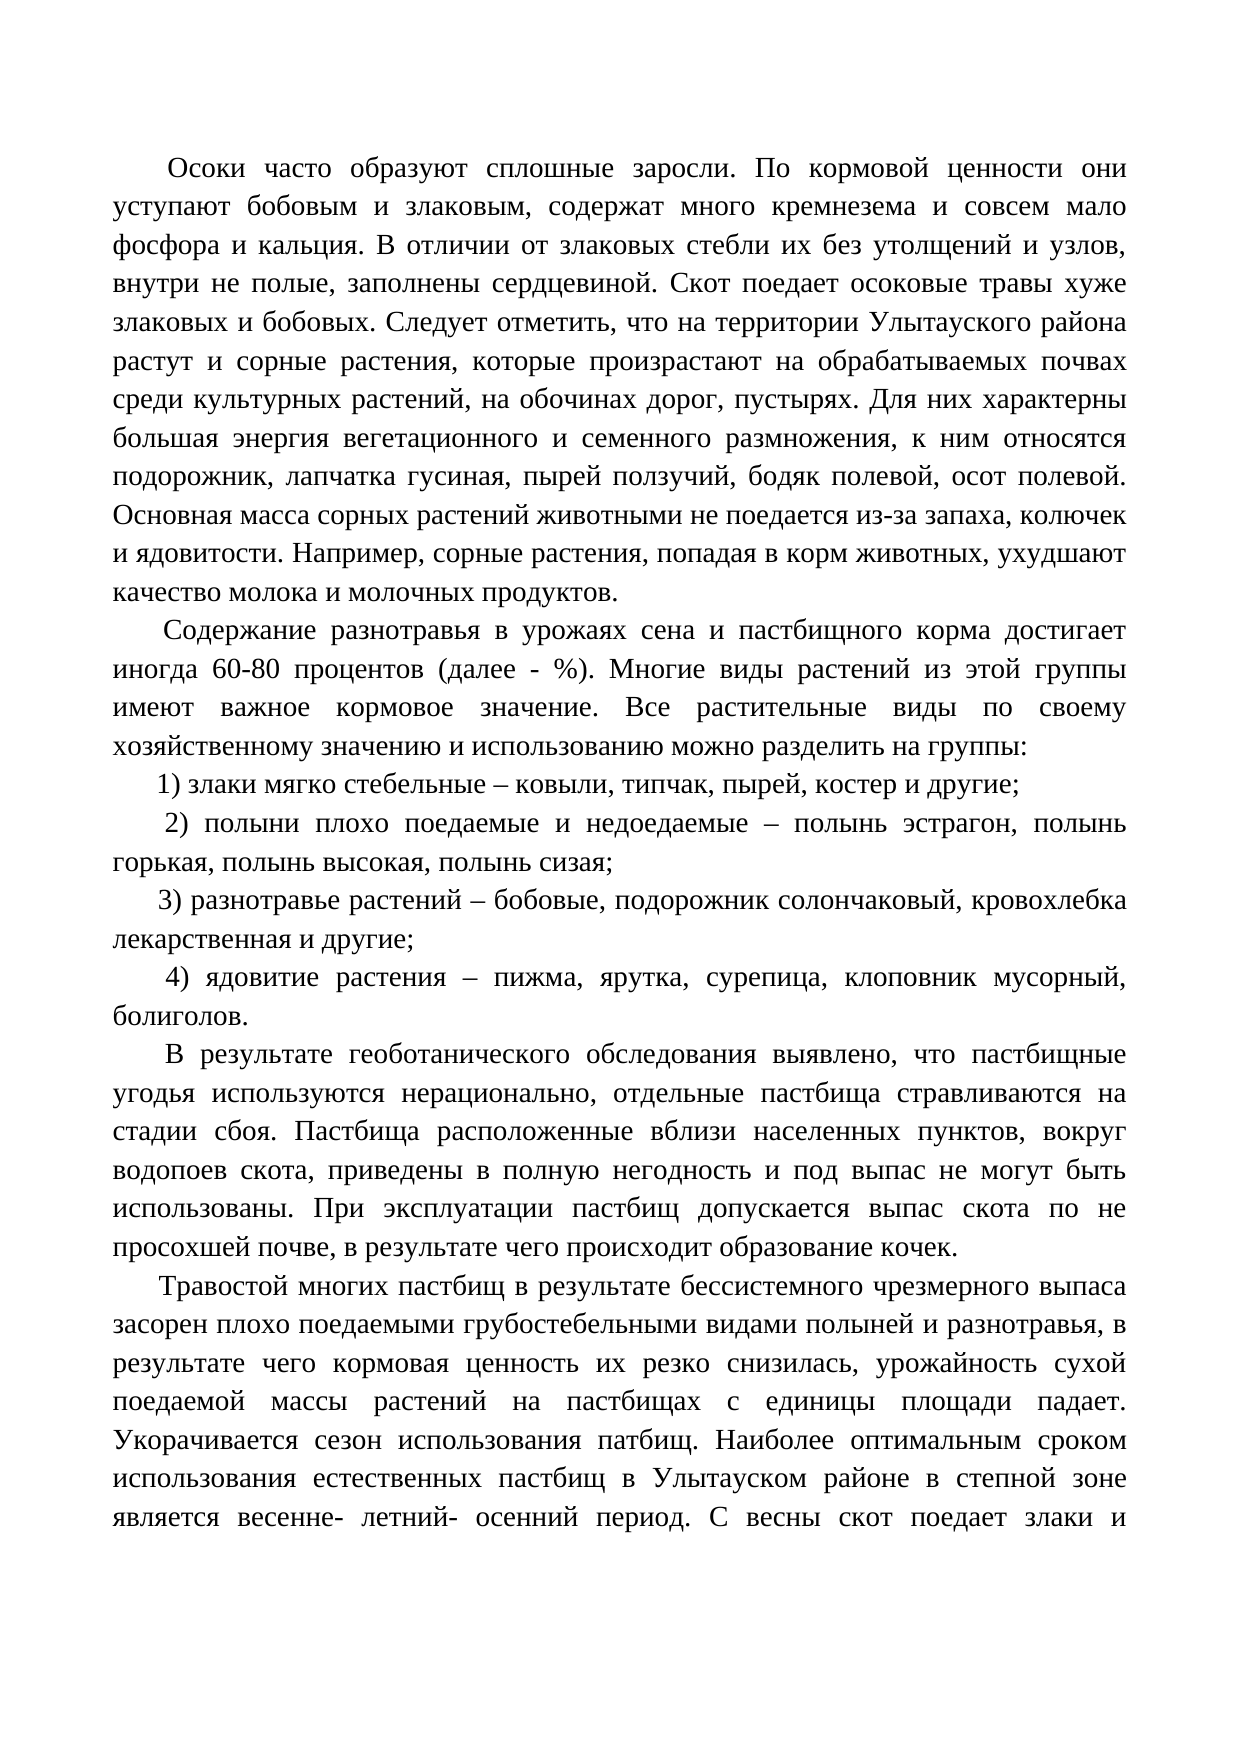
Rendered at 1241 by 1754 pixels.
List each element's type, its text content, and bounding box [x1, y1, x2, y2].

text 4) ядовитие растения – пижма, ярутка, сурепица, клоповник мусорный, болиголов. [112, 959, 1128, 1031]
text Осоки часто образуют сплошные заросли. По кормовой ценности они уступают бобовым и злаковым, содержат много кремнезема и совсем мало фосфора и кальция. В отличии от злаковых стебли их без утолщений и узлов, внутри не полые, заполнены сердцевиной. Скот поедает осоковые травы хуже злаковых и бобовых. Следует отметить, что на территории Улытауского района растут и сорные растения, которые произрастают на обрабатываемых почвах среди культурных растений, на обочинах дорог, пустырях. Для них характерны большая энергия вегетационного и семенного размножения, к ним относятся подорожник, лапчатка гусиная, пырей ползучий, бодяк полевой, осот полевой. Основная масса сорных растений животными не поедается из-за запаха, колючек и ядовитости. Например, сорные растения, попадая в корм животных, ухудшают качество молока и молочных продуктов. [112, 150, 1128, 607]
text В результате геоботанического обследования выявлено, что пастбищные угодья используются нерационально, отдельные пастбища стравливаются на стадии сбоя. Пастбища расположенные вблизи населенных пунктов, вокруг водопоев скота, приведены в полную негодность и под выпас не могут быть использованы. При эксплуатации пастбищ допускается выпас скота по не просохшей почве, в результате чего происходит образование кочек. [112, 1036, 1128, 1263]
text 2) полыни плохо поедаемые и недоедаемые – полынь эстрагон, полынь горькая, полынь высокая, полынь сизая; [112, 805, 1128, 877]
text 1) злаки мягко стебельные – ковыли, типчак, пырей, костер и другие; [112, 767, 1128, 800]
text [112, 1268, 1128, 1532]
text 3) разнотравье растений – бобовые, подорожник солончаковый, кровохлебка лекарственная и другие; [112, 882, 1128, 954]
text Содержание разнотравья в урожаях сена и пастбищного корма достигает иногда 60-80 процентов (далее - %). Многие виды растений из этой группы имеют важное кормовое значение. Все растительные виды по своему хозяйственному значению и использованию можно разделить на группы: [112, 612, 1128, 762]
